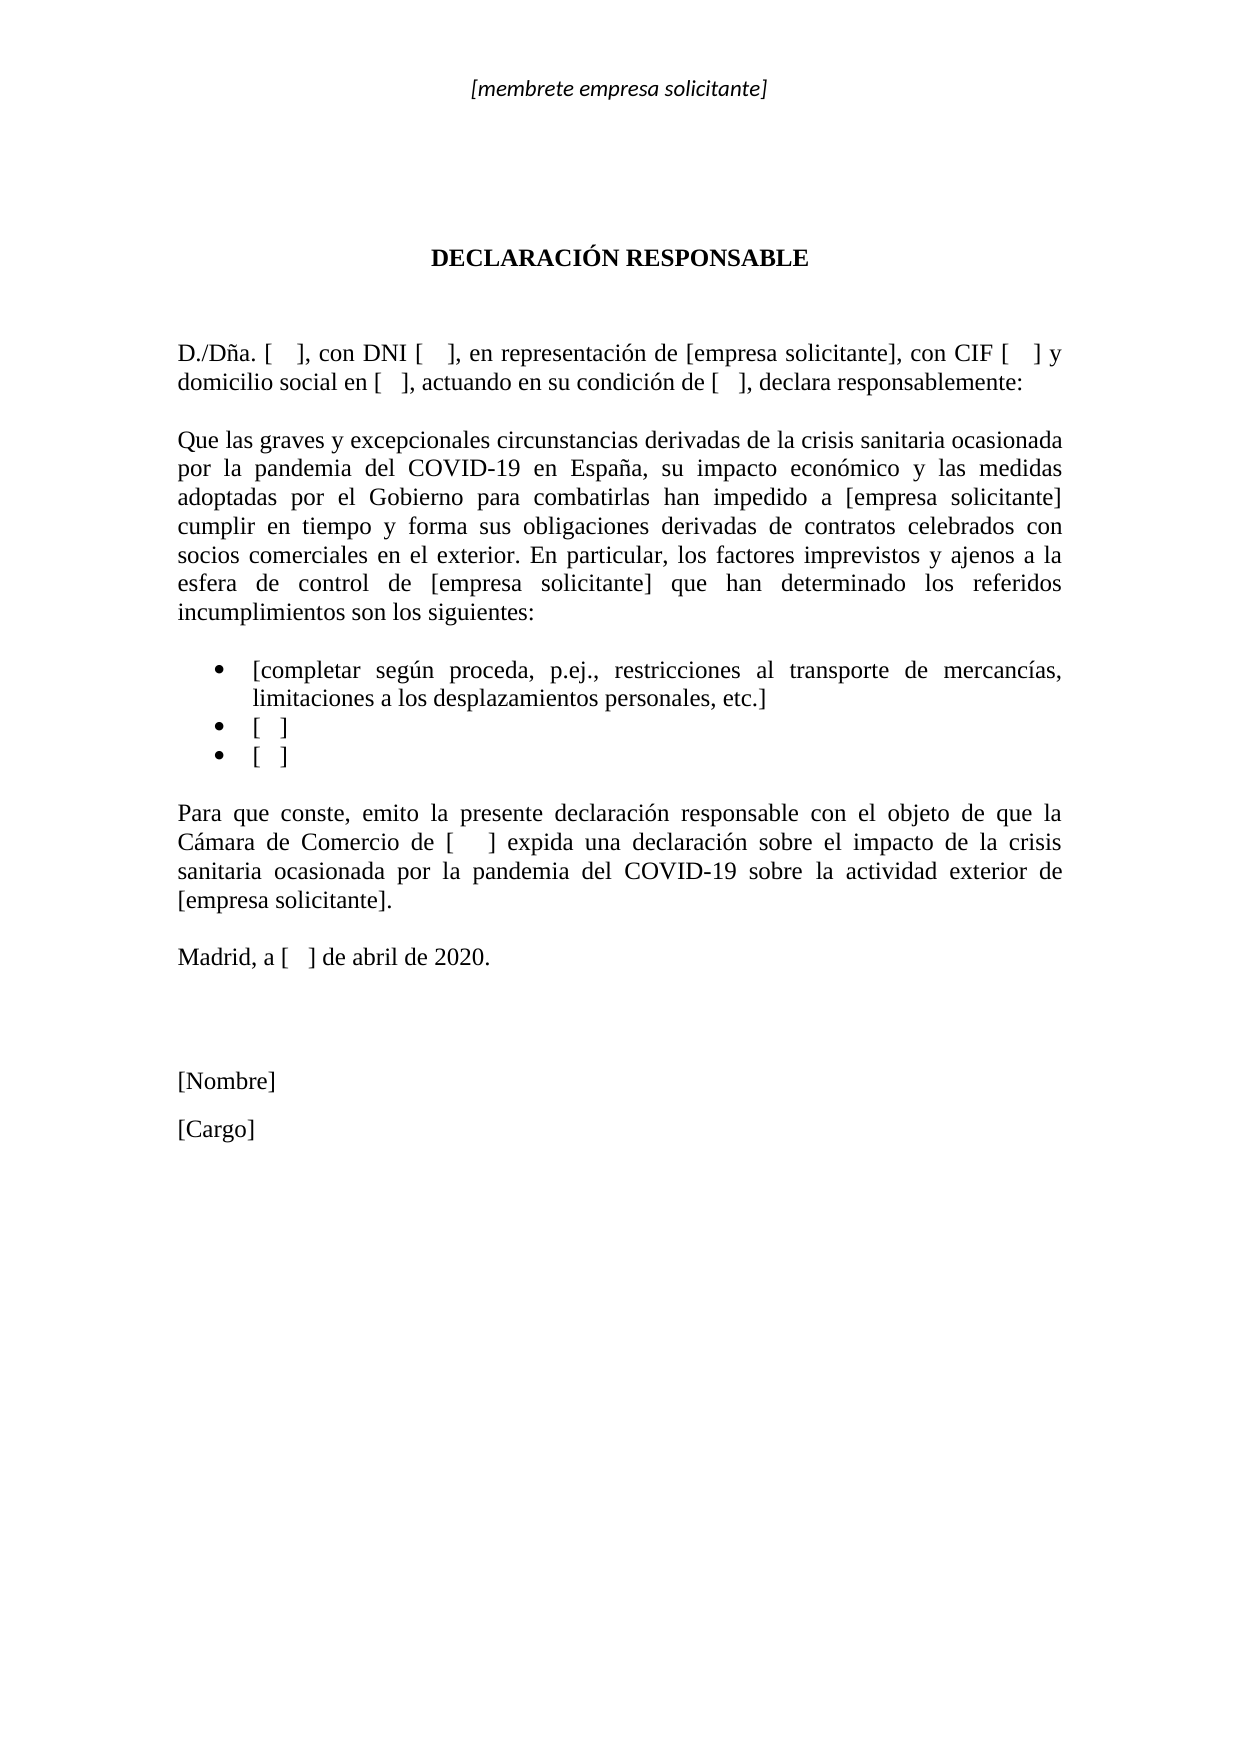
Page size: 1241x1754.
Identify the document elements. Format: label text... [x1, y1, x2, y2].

list [ ] [215, 712, 1063, 741]
text [Cargo] [177, 1114, 1063, 1143]
text Madrid, a [ ] de abril de 2020. [177, 942, 1063, 971]
text Para que conste, emito la presente declaración responsable con el objeto de que la Cámara de Comercio de [ ] expida una declaración sobre el impacto de la crisis sanitaria ocasionada por la pandemia del COVID-19 sobre la actividad exterior de [empresa solicitante]. [177, 798, 1063, 913]
text DECLARACIÓN RESPONSABLE [177, 243, 1063, 272]
text [Nombre] [177, 1066, 1063, 1095]
list [ ] [215, 741, 1063, 770]
text D./Dña. [ ], con DNI [ ], en representación de [empresa solicitante], con CIF [ ] y domicilio social en [ ], actuando en su condición de [ ], declara responsablemente: [177, 338, 1063, 396]
text Que las graves y excepcionales circunstancias derivadas de la crisis sanitaria ocasionada por la pandemia del COVID-19 en España, su impacto económico y las medidas adoptadas por el Gobierno para combatirlas han impedido a [empresa solicitante] cumplir en tiempo y forma sus obligaciones derivadas de contratos celebrados con socios comerciales en el exterior. En particular, los factores imprevistos y ajenos a la esfera de control de [empresa solicitante] que han determinado los referidos incumplimientos son los siguientes: [177, 425, 1063, 626]
list [completar según proceda, p.ej., restricciones al transporte de mercancías, limitaciones a los desplazamientos personales, etc.] [215, 655, 1063, 712]
